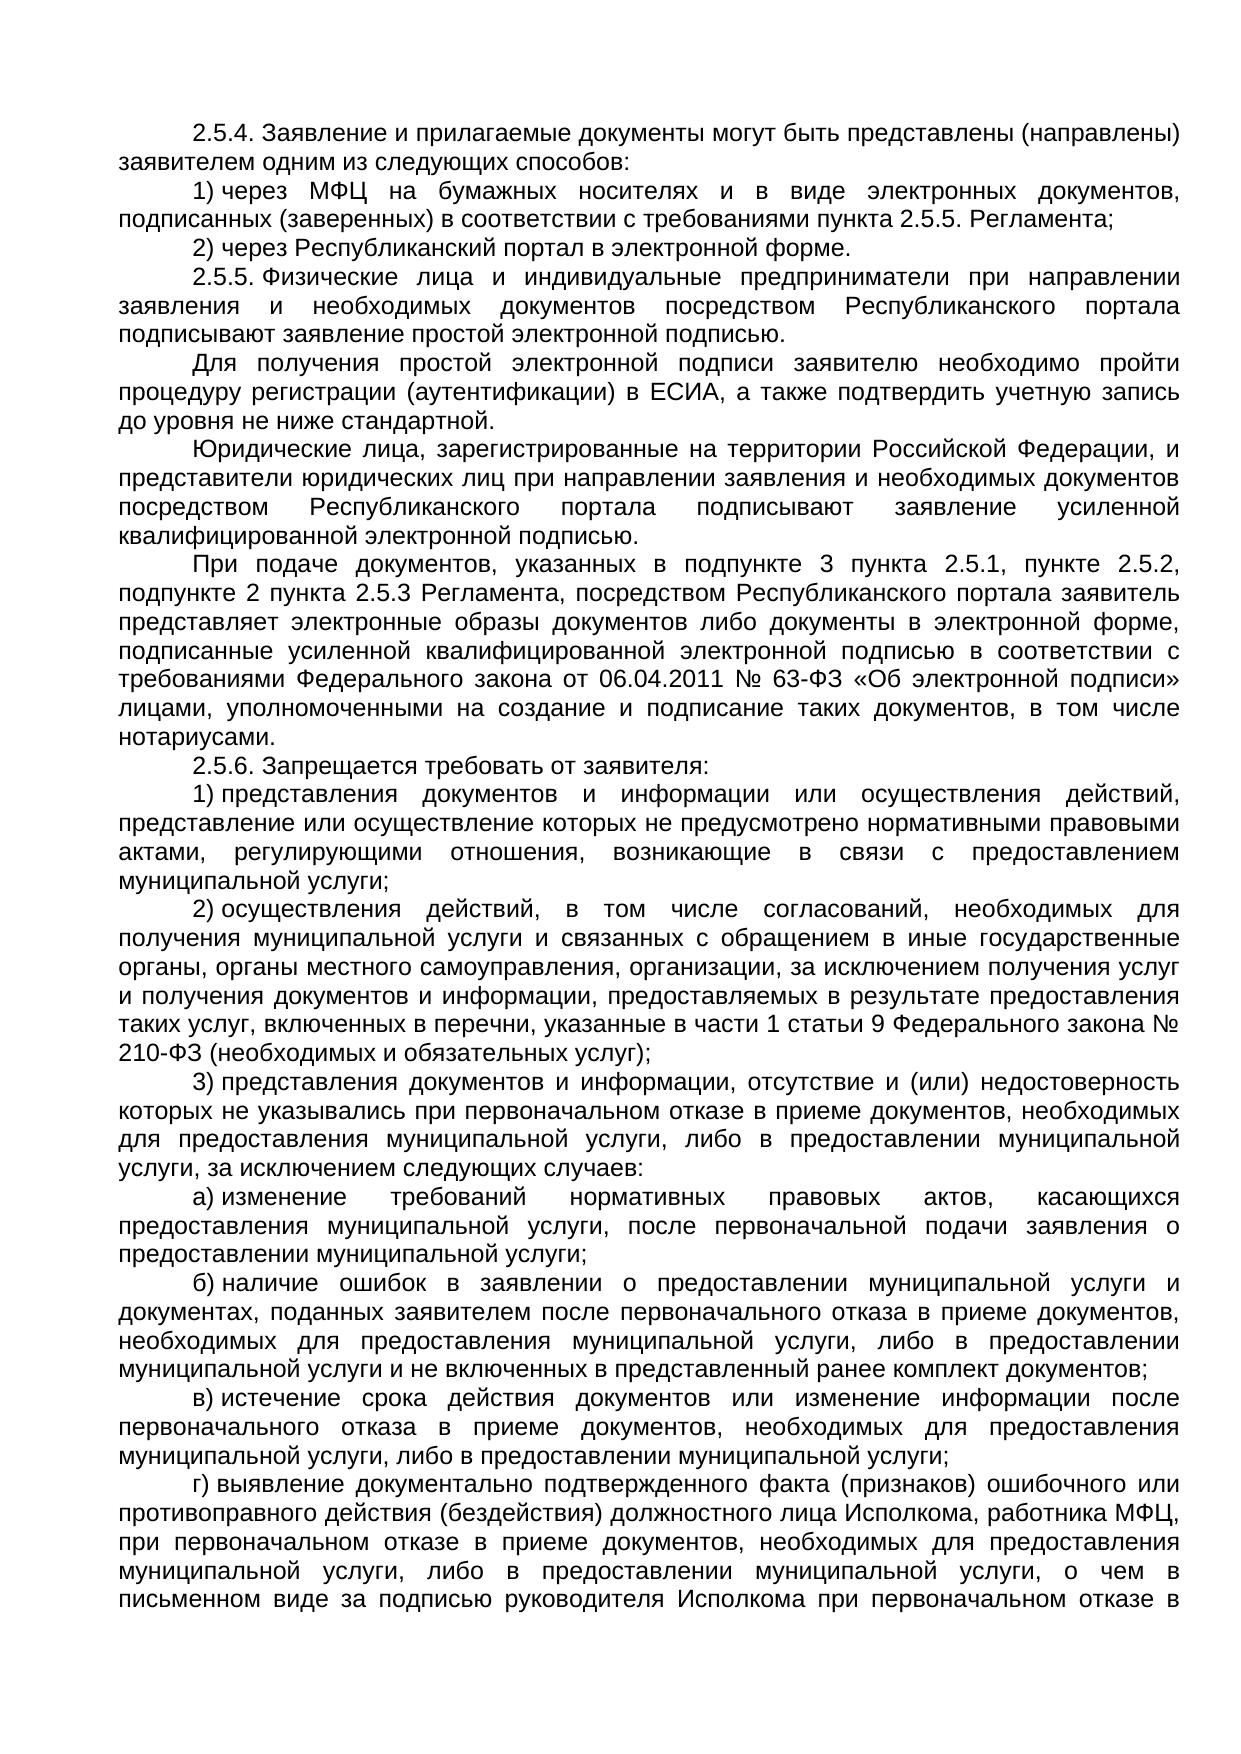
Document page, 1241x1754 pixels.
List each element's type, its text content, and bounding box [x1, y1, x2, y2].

text 1) через МФЦ на бумажных носителях и в виде электронных документов, подписанных (заверенных) в соответствии с требованиями пункта 2.5.5. Регламента; [118, 176, 1181, 233]
text Юридические лица, зарегистрированные на территории Российской Федерации, и представители юридических лиц при направлении заявления и необходимых документов посредством Республиканского портала подписывают заявление усиленной квалифицированной электронной подписью. [118, 434, 1181, 549]
text Для получения простой электронной подписи заявителю необходимо пройти процедуру регистрации (аутентификации) в ЕСИА, а также подтвердить учетную запись до уровня не ниже стандартной. [118, 348, 1181, 434]
text 2.5.4. Заявление и прилагаемые документы могут быть представлены (направлены) заявителем одним из следующих способов: [118, 118, 1181, 176]
text 1) представления документов и информации или осуществления действий, представление или осуществление которых не предусмотрено нормативными правовыми актами, регулирующими отношения, возникающие в связи с предоставлением муниципальной услуги; [118, 779, 1181, 894]
text 2) осуществления действий, в том числе согласований, необходимых для получения муниципальной услуги и связанных с обращением в иные государственные органы, органы местного самоуправления, организации, за исключением получения услуг и получения документов и информации, предоставляемых в результате предоставления таких услуг, включенных в перечни, указанные в части 1 статьи 9 Федерального закона № 210-ФЗ (необходимых и обязательных услуг); [118, 894, 1181, 1067]
text 3) представления документов и информации, отсутствие и (или) недостоверность которых не указывались при первоначальном отказе в приеме документов, необходимых для предоставления муниципальной услуги, либо в предоставлении муниципальной услуги, за исключением следующих случаев: [118, 1067, 1181, 1182]
text а) изменение требований нормативных правовых актов, касающихся предоставления муниципальной услуги, после первоначальной подачи заявления о предоставлении муниципальной услуги; [118, 1182, 1181, 1268]
text При подаче документов, указанных в подпункте 3 пункта 2.5.1, пункте 2.5.2, подпункте 2 пункта 2.5.3 Регламента, посредством Республиканского портала заявитель представляет электронные образы документов либо документы в электронной форме, подписанные усиленной квалифицированной электронной подписью в соответствии с требованиями Федерального закона от 06.04.2011 № 63-ФЗ «Об электронной подписи» лицами, уполномоченными на создание и подписание таких документов, в том числе нотариусами. [118, 549, 1181, 751]
text б) наличие ошибок в заявлении о предоставлении муниципальной услуги и документах, поданных заявителем после первоначального отказа в приеме документов, необходимых для предоставления муниципальной услуги, либо в предоставлении муниципальной услуги и не включенных в представленный ранее комплект документов; [118, 1268, 1181, 1383]
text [118, 1469, 1181, 1613]
text 2.5.5. Физические лица и индивидуальные предприниматели при направлении заявления и необходимых документов посредством Республиканского портала подписывают заявление простой электронной подписью. [118, 262, 1181, 348]
text 2.5.6. Запрещается требовать от заявителя: [118, 751, 1181, 779]
text в) истечение срока действия документов или изменение информации после первоначального отказа в приеме документов, необходимых для предоставления муниципальной услуги, либо в предоставлении муниципальной услуги; [118, 1383, 1181, 1469]
text 2) через Республиканский портал в электронной форме. [118, 233, 1181, 262]
